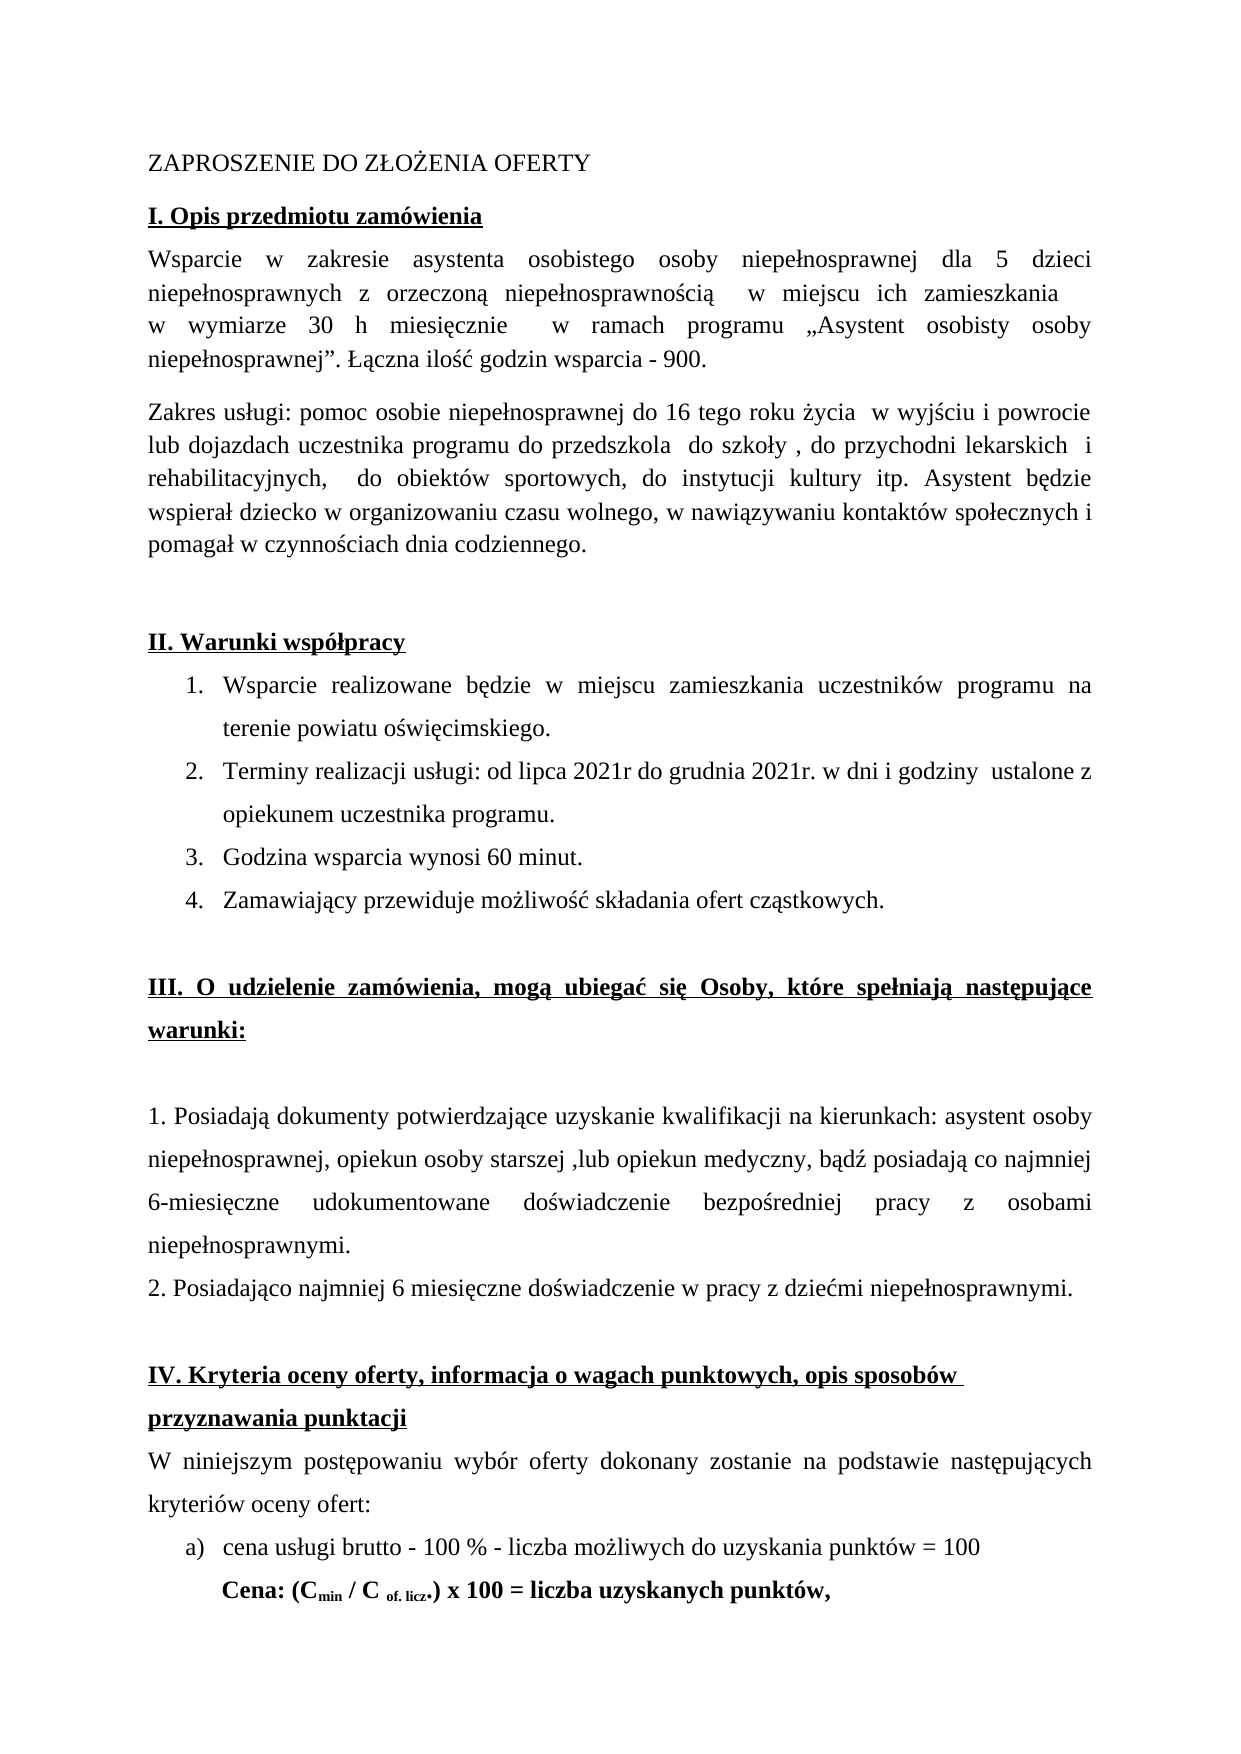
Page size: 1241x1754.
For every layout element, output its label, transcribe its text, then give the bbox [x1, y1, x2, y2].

list Terminy realizacji usługi: od lipca 2021r do grudnia 2021r. w dni i godziny ustalone z opiekunem uczestnika programu. [185, 756, 1093, 828]
text II. Warunki współpracy [148, 627, 1093, 655]
text III. O udzielenie zamówienia, mogą ubiegać się Osoby, które spełniają następujące warunki: [148, 998, 1093, 1043]
text Cena: (Cmin / C of. licz.) x 100 = liczba uzyskanych punktów, [148, 1575, 1093, 1604]
text 2. Posiadająco najmniej 6 miesięczne doświadczenie w pracy z dziećmi niepełnosprawnymi. [148, 1273, 1093, 1302]
text Wsparcie w zakresie asystenta osobistego osoby niepełnosprawnej dla 5 dzieci niepełnosprawnych z orzeczoną niepełnosprawnością w miejscu ich zamieszkania w wymiarze 30 h miesięcznie w ramach programu „Asystent osobisty osoby niepełnosprawnej”. Łączna ilość godzin wsparcia - 900. [148, 244, 1093, 372]
list Wsparcie realizowane będzie w miejscu zamieszkania uczestników programu na terenie powiatu oświęcimskiego. [185, 670, 1093, 742]
text 1. Posiadają dokumenty potwierdzające uzyskanie kwalifikacji na kierunkach: asystent osoby niepełnosprawnej, opiekun osoby starszej ,lub opiekun medyczny, bądź posiadają co najmniej 6-miesięczne udokumentowane doświadczenie bezpośredniej pracy z osobami niepełnosprawnymi. [148, 1101, 1093, 1259]
text Zakres usługi: pomoc osobie niepełnosprawnej do 16 tego roku życia w wyjściu i powrocie lub dojazdach uczestnika programu do przedszkola do szkoły , do przychodni lekarskich i rehabilitacyjnych, do obiektów sportowych, do instytucji kultury itp. Asystent będzie wspierał dziecko w organizowaniu czasu wolnego, w nawiązywaniu kontaktów społecznych i pomagał w czynnościach dnia codziennego. [148, 397, 1093, 558]
text I. Opis przedmiotu zamówienia [148, 201, 1093, 230]
text ZAPROSZENIE DO ZŁOŻENIA OFERTY [148, 148, 1093, 176]
text IV. Kryteria oceny oferty, informacja o wagach punktowych, opis sposobów przyznawania punktacji [148, 1360, 1093, 1432]
text W niniejszym postępowaniu wybór oferty dokonany zostanie na podstawie następujących kryteriów oceny ofert: [148, 1446, 1093, 1518]
list Zamawiający przewiduje możliwość składania ofert cząstkowych. [185, 885, 1093, 914]
list cena usługi brutto - 100 % - liczba możliwych do uzyskania punktów = 100 [185, 1532, 1093, 1561]
list Godzina wsparcia wynosi 60 minut. [185, 842, 1093, 871]
text III. O udzielenie zamówienia, mogą ubiegać się Osoby, które spełniają następujące warunki: [148, 972, 1093, 997]
